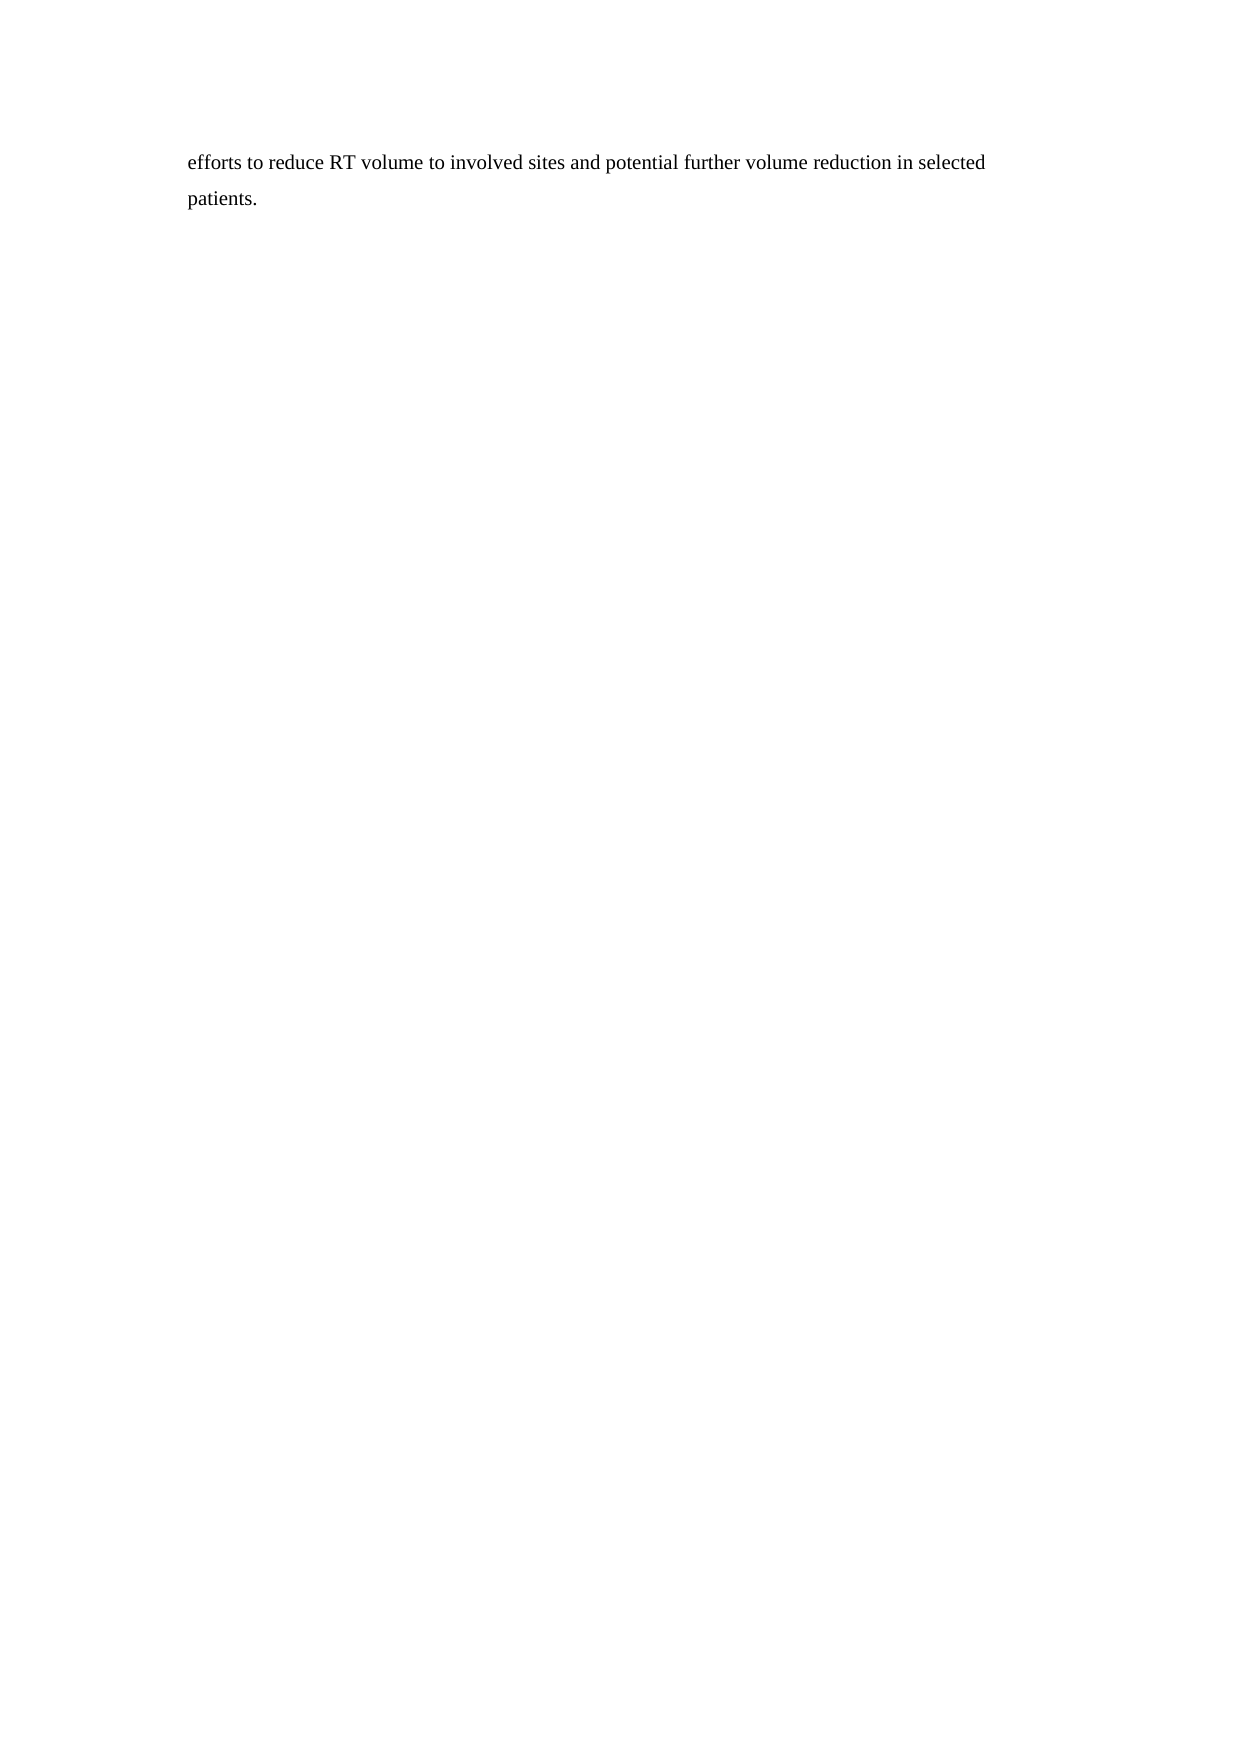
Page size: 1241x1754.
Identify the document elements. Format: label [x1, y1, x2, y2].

text [187, 150, 1053, 210]
